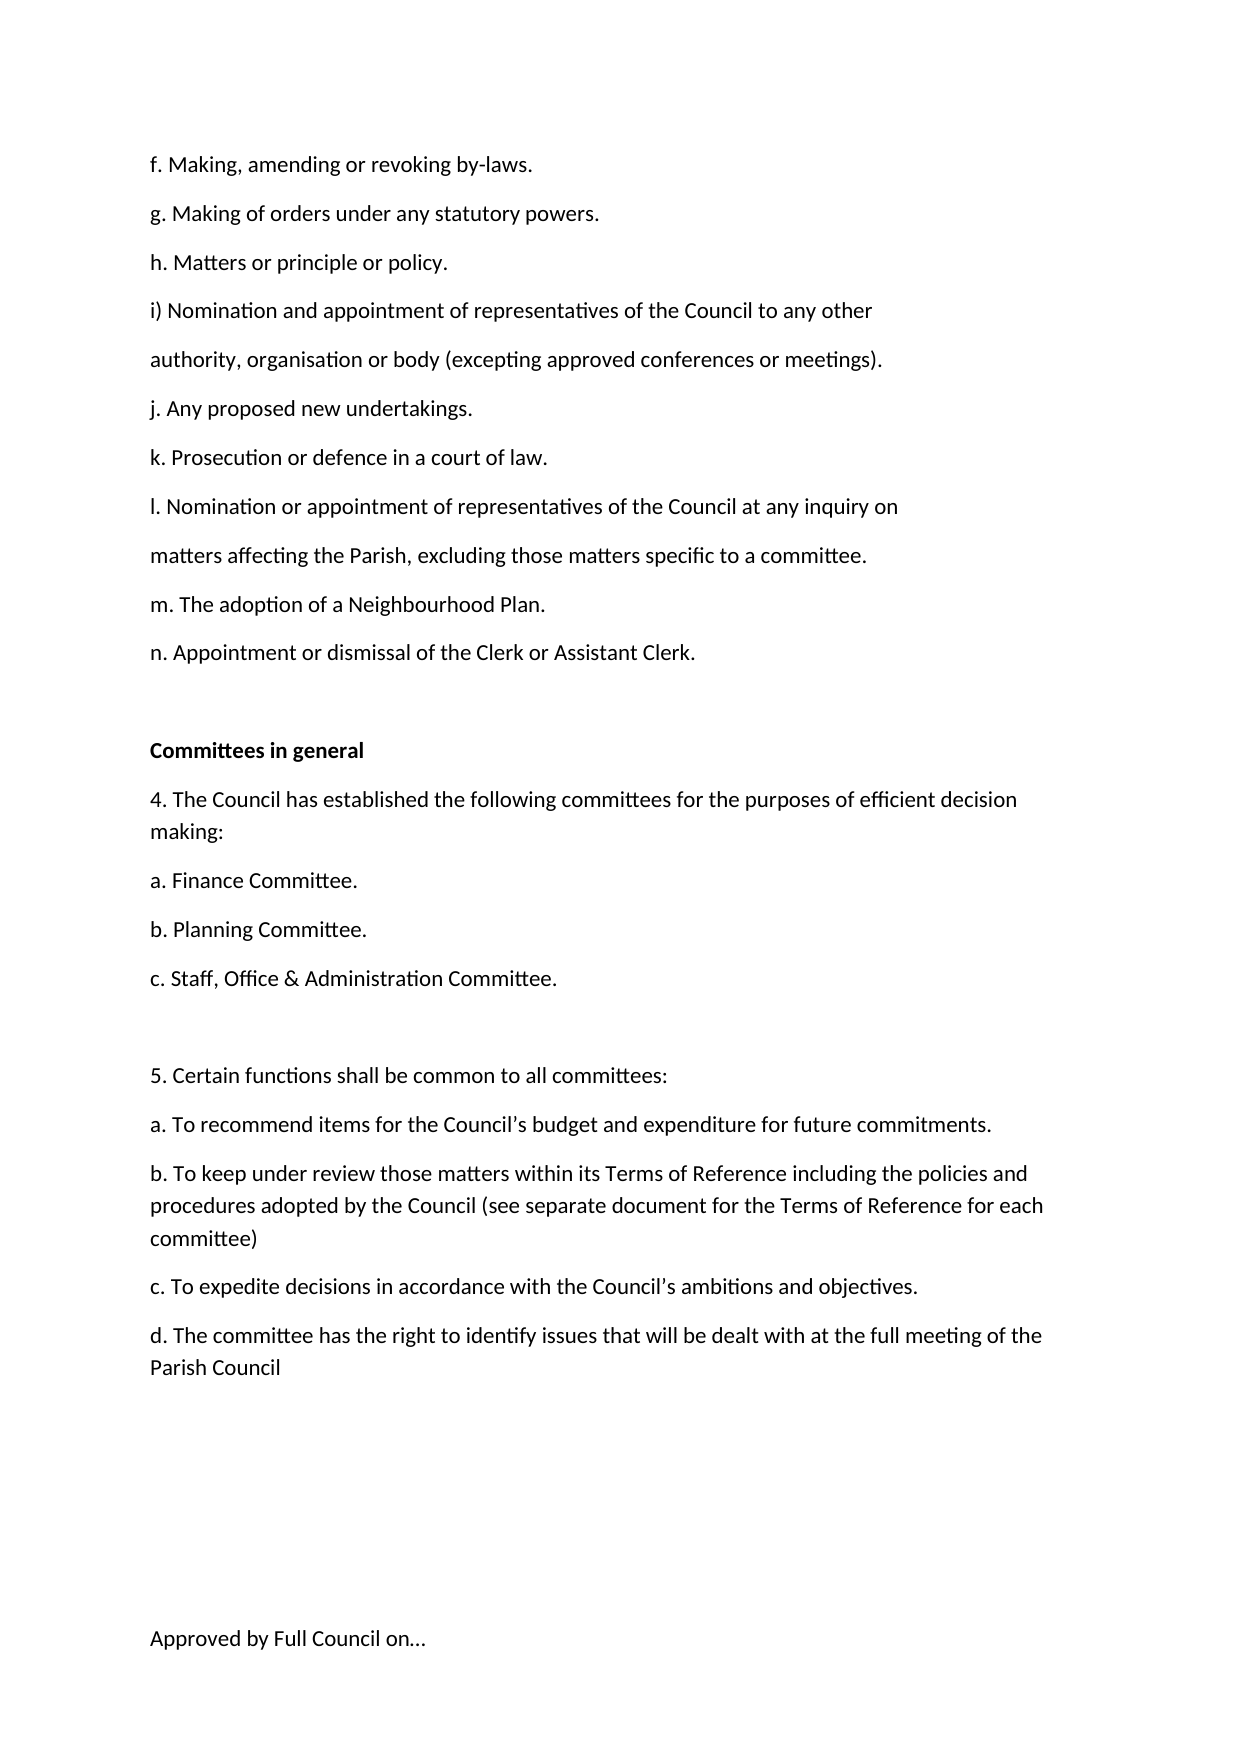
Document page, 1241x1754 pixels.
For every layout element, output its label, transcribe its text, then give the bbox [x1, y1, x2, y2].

text h. Matters or principle or policy. [150, 248, 1090, 276]
text b. To keep under review those matters within its Terms of Reference including the policies and procedures adopted by the Council (see separate document for the Terms of Reference for each committee) [150, 1159, 1090, 1252]
text l. Nomination or appointment of representatives of the Council at any inquiry on [150, 492, 1090, 520]
text Committees in general [150, 736, 1090, 764]
text authority, organisation or body (excepting approved conferences or meetings). [150, 345, 1090, 373]
text d. The committee has the right to identify issues that will be dealt with at the full meeting of the Parish Council [150, 1321, 1090, 1382]
text b. Planning Committee. [150, 915, 1090, 943]
text 4. The Council has established the following committees for the purposes of efficient decision making: [150, 785, 1090, 845]
text j. Any proposed new undertakings. [150, 394, 1090, 422]
text c. Staff, Office & Administration Committee. [150, 964, 1090, 992]
text 5. Certain functions shall be common to all committees: [150, 1062, 1090, 1089]
text matters affecting the Parish, excluding those matters specific to a committee. [150, 541, 1090, 569]
text c. To expedite decisions in accordance with the Council’s ambitions and objectives. [150, 1272, 1090, 1301]
text a. Finance Committee. [150, 866, 1090, 894]
text i) Nomination and appointment of representatives of the Council to any other [150, 297, 1090, 324]
text g. Making of orders under any statutory powers. [150, 199, 1090, 227]
text n. Appointment or dismissal of the Clerk or Assistant Clerk. [150, 638, 1090, 667]
text a. To recommend items for the Council’s budget and expenditure for future commitments. [150, 1110, 1090, 1138]
text m. The adoption of a Neighbourhood Plan. [150, 590, 1090, 618]
text f. Making, amending or revoking by-laws. [150, 150, 1090, 178]
text k. Prosecution or defence in a court of law. [150, 443, 1090, 471]
